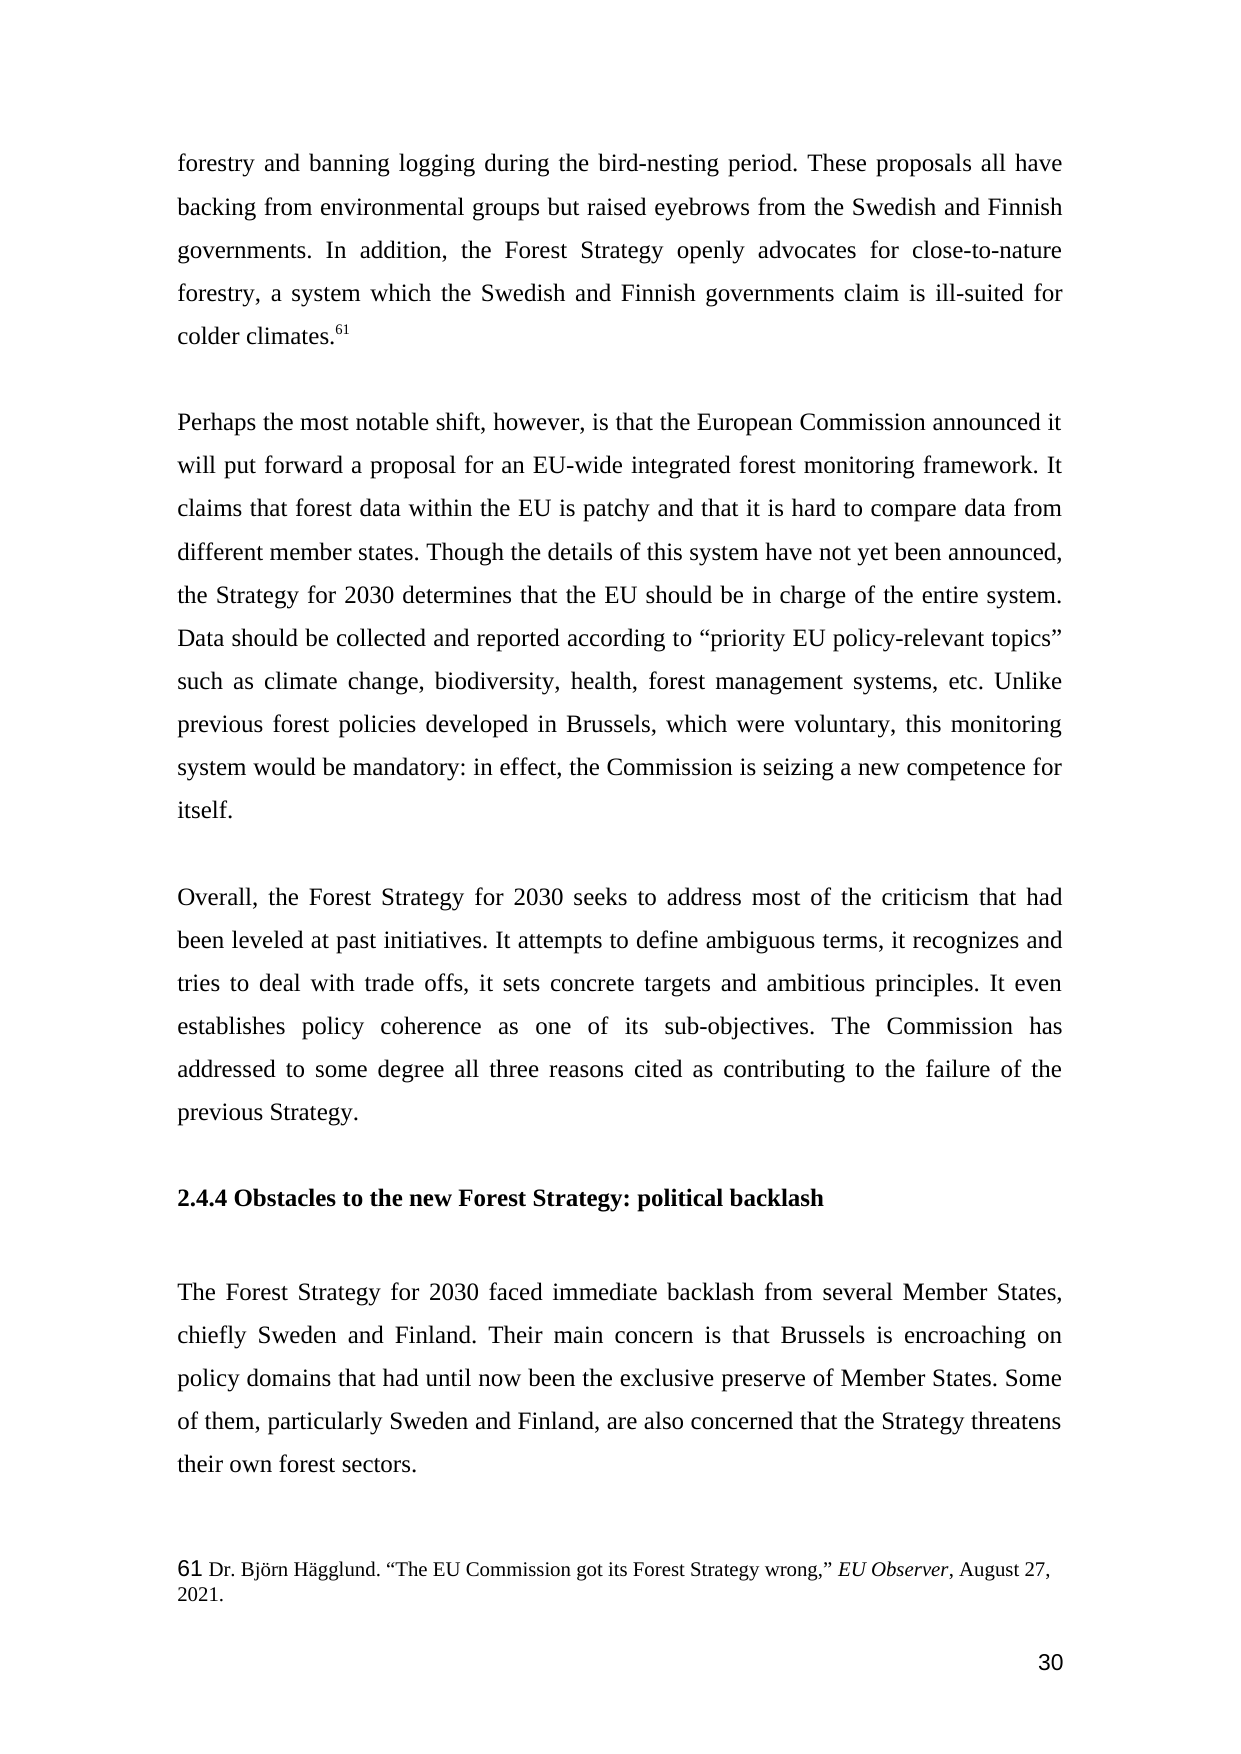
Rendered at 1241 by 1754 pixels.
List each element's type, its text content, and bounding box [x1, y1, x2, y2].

subtitle 2.4.4 Obstacles to the new Forest Strategy: political backlash [177, 1183, 1063, 1212]
text Perhaps the most notable shift, however, is that the European Commission announced it will put forward a proposal for an EU-wide integrated forest monitoring framework. It claims that forest data within the EU is patchy and that it is hard to compare data from different member states. Though the details of this system have not yet been announced, the Strategy for 2030 determines that the EU should be in charge of the entire system. Data should be collected and reported according to “priority EU policy-relevant topics” such as climate change, biodiversity, health, forest management systems, etc. Unlike previous forest policies developed in Brussels, which were voluntary, this monitoring system would be mandatory: in effect, the Commission is seizing a new competence for itself. [177, 407, 1063, 824]
text Overall, the Forest Strategy for 2030 seeks to address most of the criticism that had been leveled at past initiatives. It attempts to define ambiguous terms, it recognizes and tries to deal with trade offs, it sets concrete targets and ambitious principles. It even establishes policy coherence as one of its sub-objectives. The Commission has addressed to some degree all three reasons cited as contributing to the failure of the previous Strategy. [177, 882, 1063, 1126]
text The Forest Strategy for 2030 faced immediate backlash from several Member States, chiefly Sweden and Finland. Their main concern is that Brussels is encroaching on policy domains that had until now been the exclusive preserve of Member States. Some of them, particularly Sweden and Finland, are also concerned that the Strategy threatens their own forest sectors. [177, 1277, 1063, 1478]
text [177, 148, 1063, 350]
